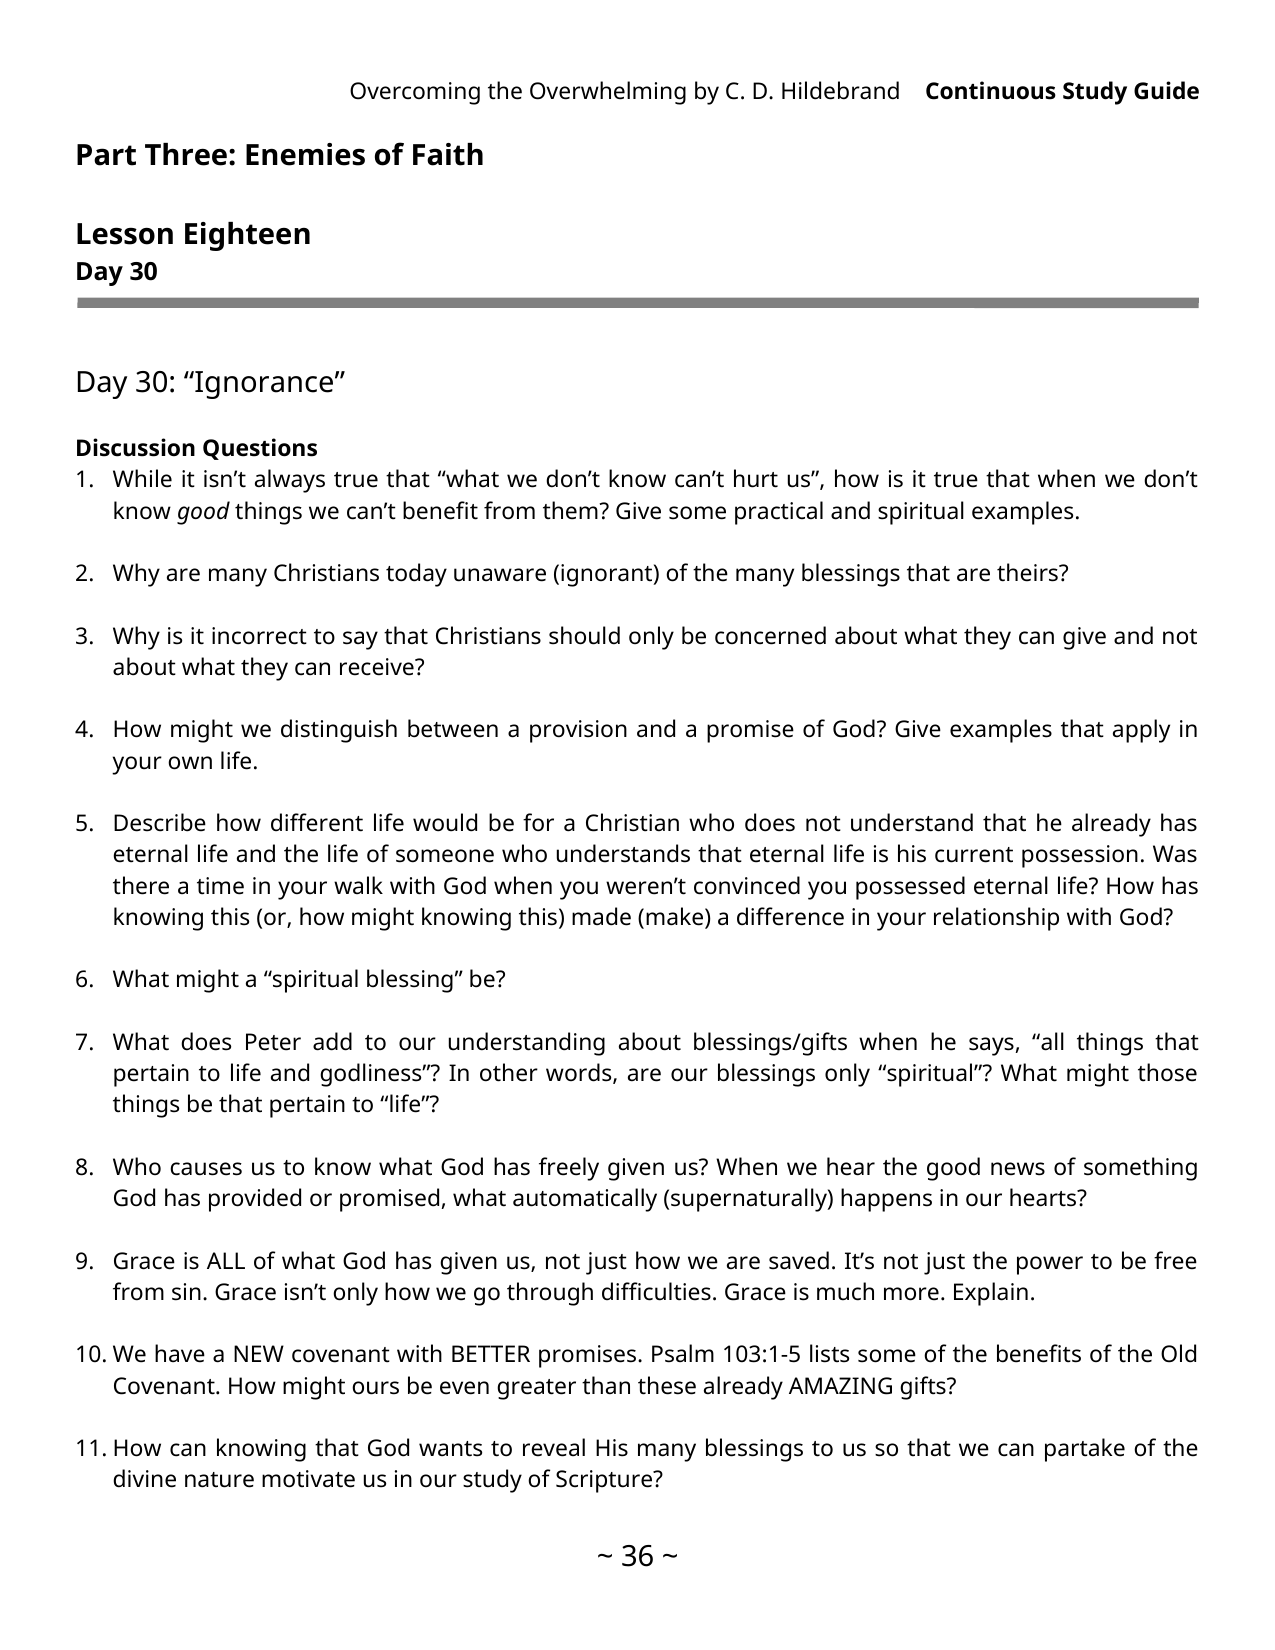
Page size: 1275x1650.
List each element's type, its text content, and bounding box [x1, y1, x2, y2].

list While it isn’t always true that “what we don’t know can’t hurt us”, how is it true that when we don’t know good things we can’t benefit from them? Give some practical and spiritual examples. [75, 463, 1200, 526]
text Lesson Eighteen [75, 214, 1200, 253]
list Who causes us to know what God has freely given us? When we hear the good news of something God has provided or promised, what automatically (supernaturally) happens in our hearts? [75, 1151, 1200, 1213]
list Why is it incorrect to say that Christians should only be concerned about what they can give and not about what they can receive? [75, 619, 1200, 682]
list How might we distinguish between a provision and a promise of God? Give examples that apply in your own life. [75, 713, 1200, 776]
list Why are many Christians today unaware (ignorant) of the many blessings that are theirs? [75, 557, 1200, 588]
list Grace is ALL of what God has given us, not just how we are saved. It’s not just the power to be free from sin. Grace isn’t only how we go through difficulties. Grace is much more. Explain. [75, 1244, 1200, 1307]
text Part Three: Enemies of Faith [75, 134, 1200, 174]
list What does Peter add to our understanding about blessings/gifts when he says, “all things that pertain to life and godliness”? In other words, are our blessings only “spiritual”? What might those things be that pertain to “life”? [75, 1026, 1200, 1119]
list We have a NEW covenant with BETTER promises. Psalm 103:1-5 lists some of the benefits of the Old Covenant. How might ours be even greater than these already AMAZING gifts? [75, 1338, 1200, 1401]
text Discussion Questions [75, 432, 1200, 463]
list How can knowing that God wants to reveal His many blessings to us so that we can partake of the divine nature motivate us in our study of Scripture? [75, 1432, 1200, 1494]
list What might a “spiritual blessing” be? [75, 963, 1200, 994]
text Day 30 [75, 253, 1200, 287]
list Describe how different life would be for a Christian who does not understand that he already has eternal life and the life of someone who understands that eternal life is his current possession. Was there a time in your walk with God when you weren’t convinced you possessed eternal life? How has knowing this (or, how might knowing this) made (make) a difference in your relationship with God? [75, 807, 1200, 932]
text Day 30: “Ignorance” [75, 361, 1200, 401]
